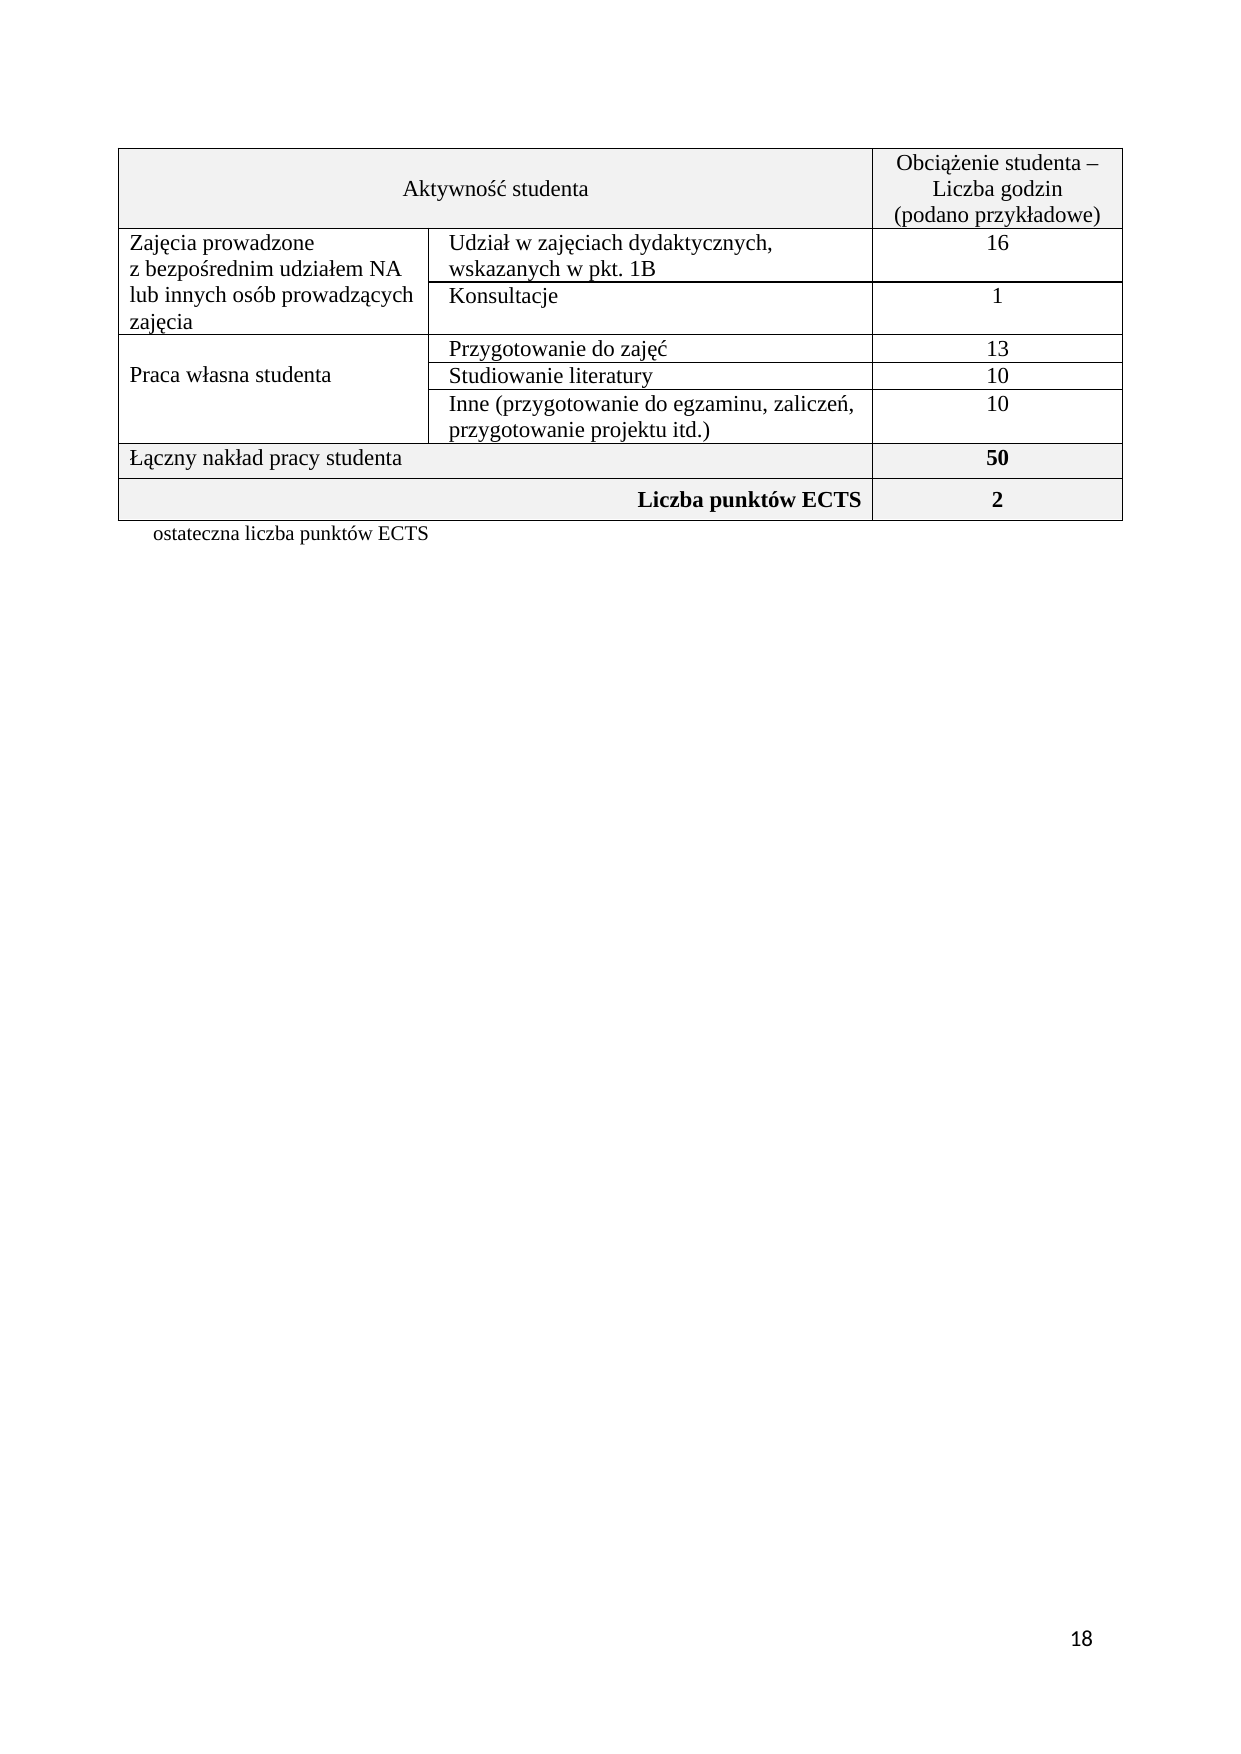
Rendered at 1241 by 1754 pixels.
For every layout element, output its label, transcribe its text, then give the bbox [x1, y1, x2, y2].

table_cell Liczba punktów ECTS [119, 479, 872, 519]
table_cell Inne (przygotowanie do egzaminu, zaliczeń, przygotowanie projektu itd.) [429, 390, 872, 443]
table_cell 16 [873, 229, 1122, 281]
table_cell 50 [873, 444, 1122, 478]
table_cell Zajęcia prowadzone z bezpośrednim udziałem NA lub innych osób prowadzących zajęcia [119, 229, 428, 334]
table_cell 10 [873, 363, 1122, 389]
table_cell 13 [873, 335, 1122, 362]
table_cell Łączny nakład pracy studenta [119, 444, 872, 478]
table_cell Udział w zajęciach dydaktycznych, wskazanych w pkt. 1B [429, 229, 872, 281]
table_cell Przygotowanie do zajęć [429, 335, 872, 362]
table_cell Studiowanie literatury [429, 363, 872, 389]
table_header Obciążenie studenta – Liczba godzin (podano przykładowe) [873, 149, 1122, 228]
table_cell 1 [873, 283, 1122, 334]
text ostateczna liczba punktów ECTS [148, 521, 1093, 577]
table_cell 2 [873, 479, 1122, 519]
table_cell Konsultacje [429, 283, 872, 334]
table_header Aktywność studenta [119, 149, 872, 228]
table_cell 10 [873, 390, 1122, 443]
table_cell Praca własna studenta [119, 335, 428, 443]
